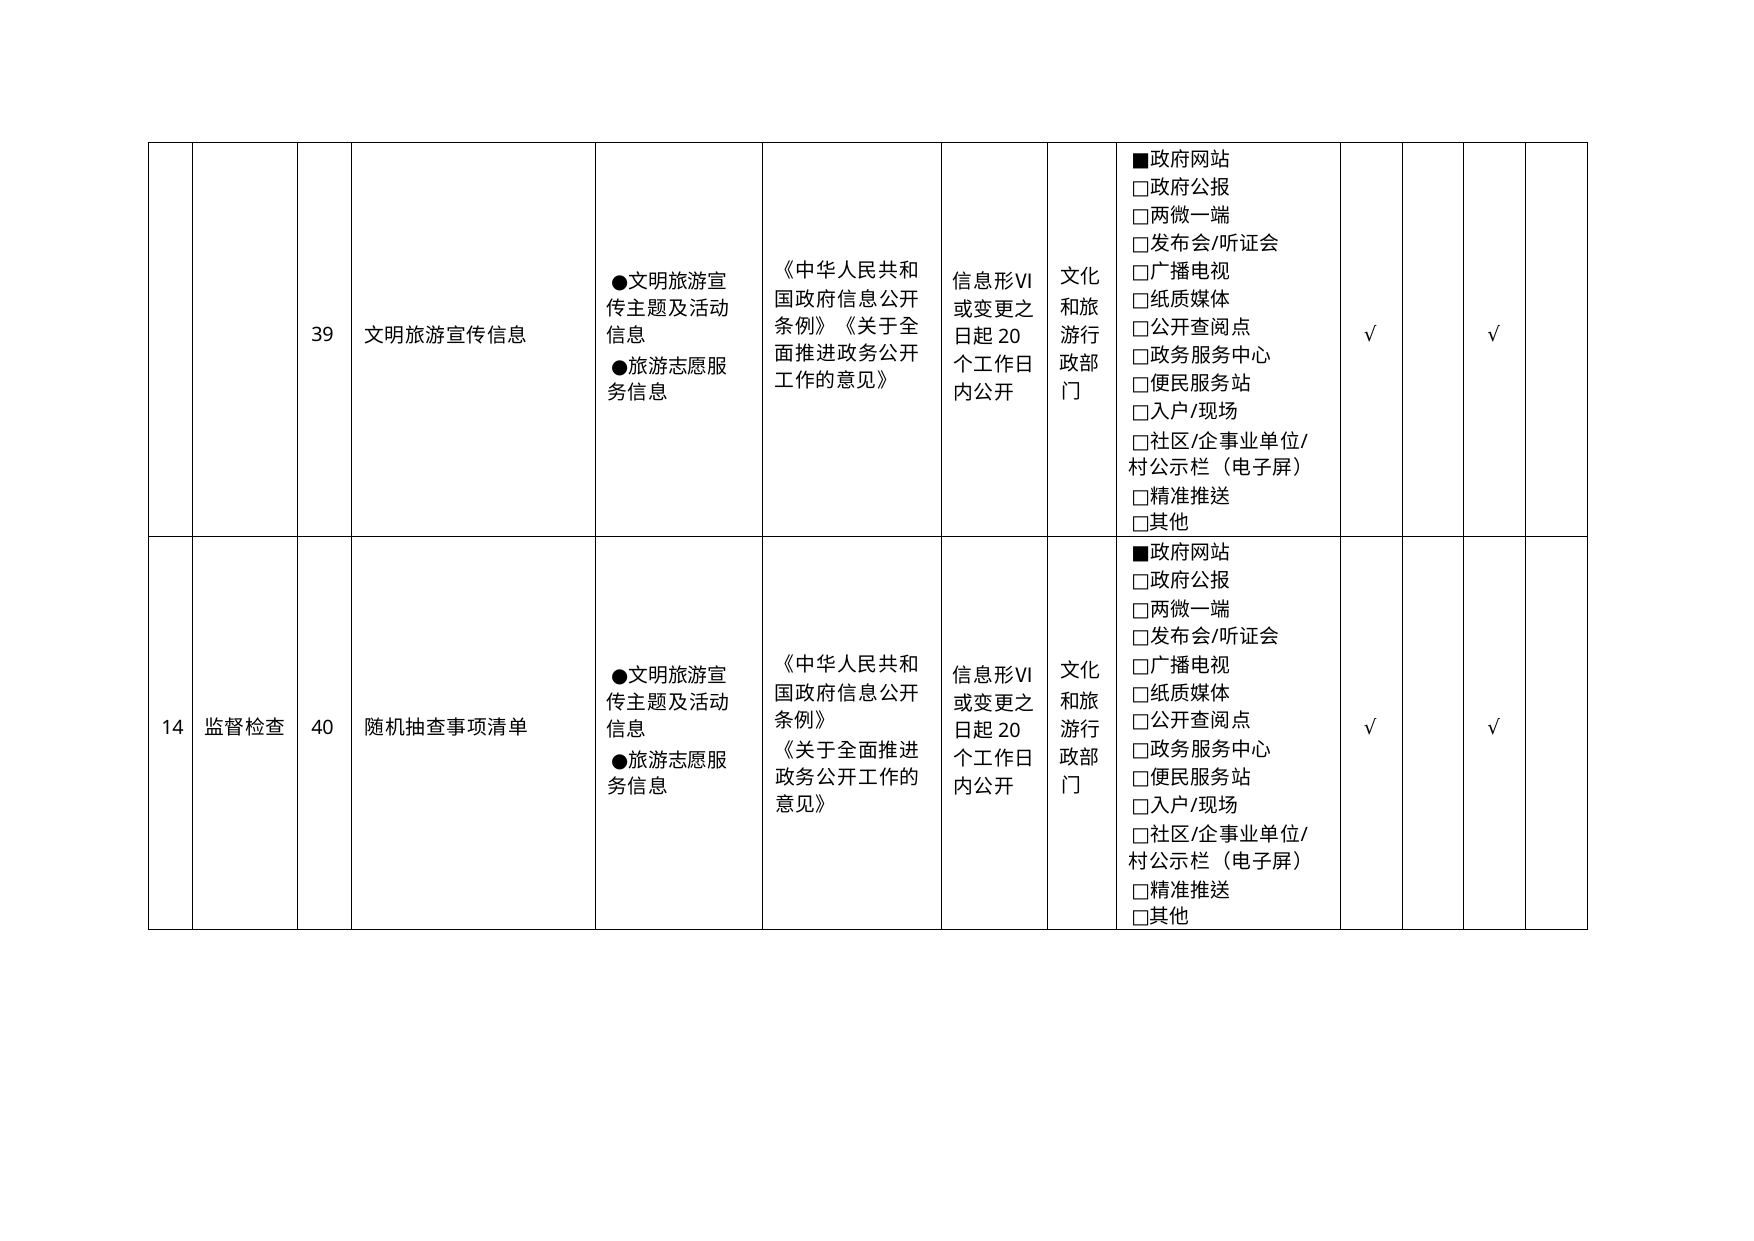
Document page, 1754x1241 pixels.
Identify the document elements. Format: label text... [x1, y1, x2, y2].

table_header 《中华人民共和国政府信息公开条例》《关于全面推进政务公开工作的意见》 [763, 143, 941, 536]
table_cell √ [1464, 537, 1525, 929]
table_header √ [1464, 143, 1525, 536]
table_cell 《中华人民共和国政府信息公开 条例》 《关于全面推进 政务公开工作的 意见》 [763, 537, 941, 929]
table_cell ■政府网站 □政府公报 □两微一端 □发布会/听证会 □广播电视 □纸质媒体 □公开查阅点 □政务服务中心 □便民服务站 □入户/现场 □社区/企事业单位/ 村公示栏（电子屏） □精准推送 □其他 [1117, 537, 1340, 929]
table_cell 14 [149, 537, 192, 929]
table_cell 信息形Ⅵ 或变更之 日起 20 个工作日 内公开 [942, 537, 1047, 929]
table_cell 监督检查 [193, 537, 297, 929]
table_header ●文明旅游宣 传主题及活动 信息 ●旅游志愿服 务信息 [596, 143, 762, 536]
table_cell 40 [298, 537, 351, 929]
table_cell [1403, 537, 1463, 929]
table_cell √ [1341, 537, 1402, 929]
table_header √ [1341, 143, 1402, 536]
table_header [1403, 143, 1463, 536]
table_cell 随机抽查事项清单 [352, 537, 595, 929]
table_header 文明旅游宣传信息 [352, 143, 595, 536]
table_cell [1526, 537, 1587, 929]
table_header [193, 143, 297, 536]
table_header [149, 143, 192, 536]
table_header 信息形Ⅵ 或变更之 日起 20 个工作日 内公开 [942, 143, 1047, 536]
table_header ■政府网站 □政府公报 □两微一端 □发布会/听证会 □广播电视 □纸质媒体 □公开查阅点 □政务服务中心 □便民服务站 □入户/现场 □社区/企事业单位/ 村公示栏（电子屏） □精准推送 □其他 [1117, 143, 1340, 536]
table_header 文化 和旅 游行 政部 门 [1048, 143, 1116, 536]
table_cell ●文明旅游宣 传主题及活动 信息 ●旅游志愿服 务信息 [596, 537, 762, 929]
table_header 39 [298, 143, 351, 536]
table_header [1526, 143, 1587, 536]
table_cell 文化 和旅 游行 政部 门 [1048, 537, 1116, 929]
